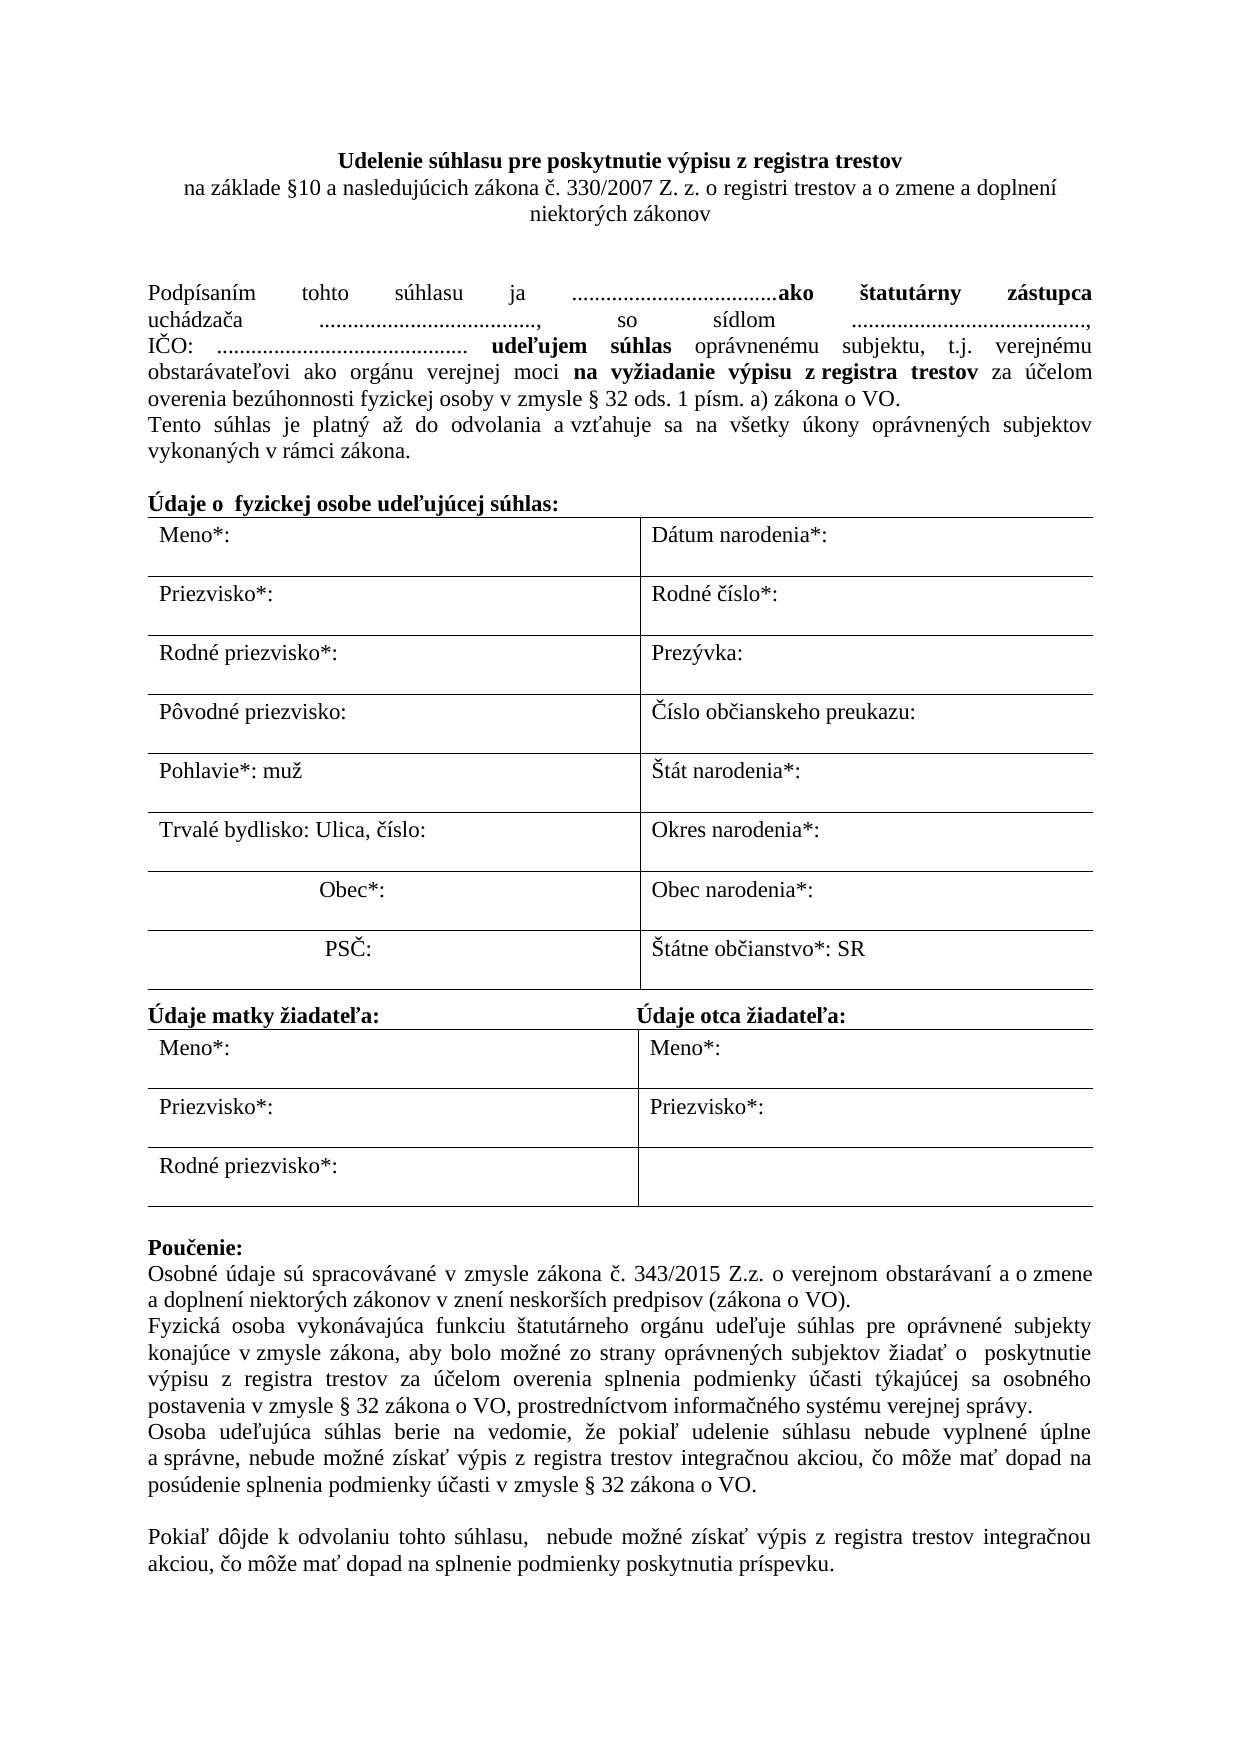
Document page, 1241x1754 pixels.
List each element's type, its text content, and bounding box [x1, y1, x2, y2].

text Udelenie súhlasu pre poskytnutie výpisu z registra trestov [148, 148, 1093, 174]
text Poučenie: [148, 1233, 1093, 1260]
table_cell Trvalé bydlisko: Ulica, číslo: [148, 813, 640, 871]
table_cell Rodné priezvisko*: [148, 636, 640, 694]
text Fyzická osoba vykonávajúca funkciu štatutárneho orgánu udeľuje súhlas pre oprávnené subjekty konajúce v zmysle zákona, aby bolo možné zo strany oprávnených subjektov žiadať o poskytnutie výpisu z registra trestov za účelom overenia splnenia podmienky účasti týkajúcej sa osobného postavenia v zmysle § 32 zákona o VO, prostredníctvom informačného systému verejnej správy. [148, 1313, 1093, 1418]
table_header Meno*: [639, 1030, 1093, 1088]
table_cell Rodné priezvisko*: [148, 1148, 638, 1206]
table_cell Priezvisko*: [148, 1089, 638, 1147]
text Osoba udeľujúca súhlas berie na vedomie, že pokiaľ udelenie súhlasu nebude vyplnené úplne a správne, nebude možné získať výpis z registra trestov integračnou akciou, čo môže mať dopad na posúdenie splnenia podmienky účasti v zmysle § 32 zákona o VO. [148, 1418, 1093, 1497]
table_cell Číslo občianskeho preukazu: [641, 695, 1093, 753]
table_cell Obec*: [148, 872, 640, 930]
table_header Meno*: [148, 518, 640, 576]
table_cell Pôvodné priezvisko: [148, 695, 640, 753]
text Údaje o fyzickej osobe udeľujúcej súhlas: [148, 490, 1093, 517]
table_cell PSČ: [148, 931, 640, 989]
text Údaje matky žiadateľa: Údaje otca žiadateľa: [148, 1003, 1093, 1029]
table_header Meno*: [148, 1030, 638, 1088]
table_cell Priezvisko*: [639, 1089, 1093, 1147]
table_cell Štátne občianstvo*: SR [641, 931, 1093, 989]
table_cell Štát narodenia*: [641, 754, 1093, 812]
text Podpísaním tohto súhlasu ja ....................................ako štatutárny zástupca uchádzača ......................................, so sídlom ........................................., IČO: ............................................ udeľujem súhlas oprávnenému subjektu, t.j. verejnému obstarávateľovi ako orgánu verejnej moci na vyžiadanie výpisu z registra trestov za účelom overenia bezúhonnosti fyzickej osoby v zmysle § 32 ods. 1 písm. a) zákona o VO. [148, 279, 1093, 411]
text Tento súhlas je platný až do odvolania a vzťahuje sa na všetky úkony oprávnených subjektov vykonaných v rámci zákona. [148, 411, 1093, 464]
text na základe §10 a nasledujúcich zákona č. 330/2007 Z. z. o registri trestov a o zmene a doplnení niektorých zákonov [148, 174, 1093, 227]
table_cell [639, 1148, 1093, 1206]
table_cell Obec narodenia*: [641, 872, 1093, 930]
text Pokiaľ dôjde k odvolaniu tohto súhlasu, nebude možné získať výpis z registra trestov integračnou akciou, čo môže mať dopad na splnenie podmienky poskytnutia príspevku. [148, 1523, 1093, 1576]
table_cell Prezývka: [641, 636, 1093, 694]
table_cell Rodné číslo*: [641, 577, 1093, 635]
table_cell Pohlavie*: muž [148, 754, 640, 812]
table_header Dátum narodenia*: [641, 518, 1093, 576]
text Osobné údaje sú spracovávané v zmysle zákona č. 343/2015 Z.z. o verejnom obstarávaní a o zmene a doplnení niektorých zákonov v znení neskorších predpisov (zákona o VO). [148, 1260, 1093, 1313]
table_cell Okres narodenia*: [641, 813, 1093, 871]
table_cell Priezvisko*: [148, 577, 640, 635]
